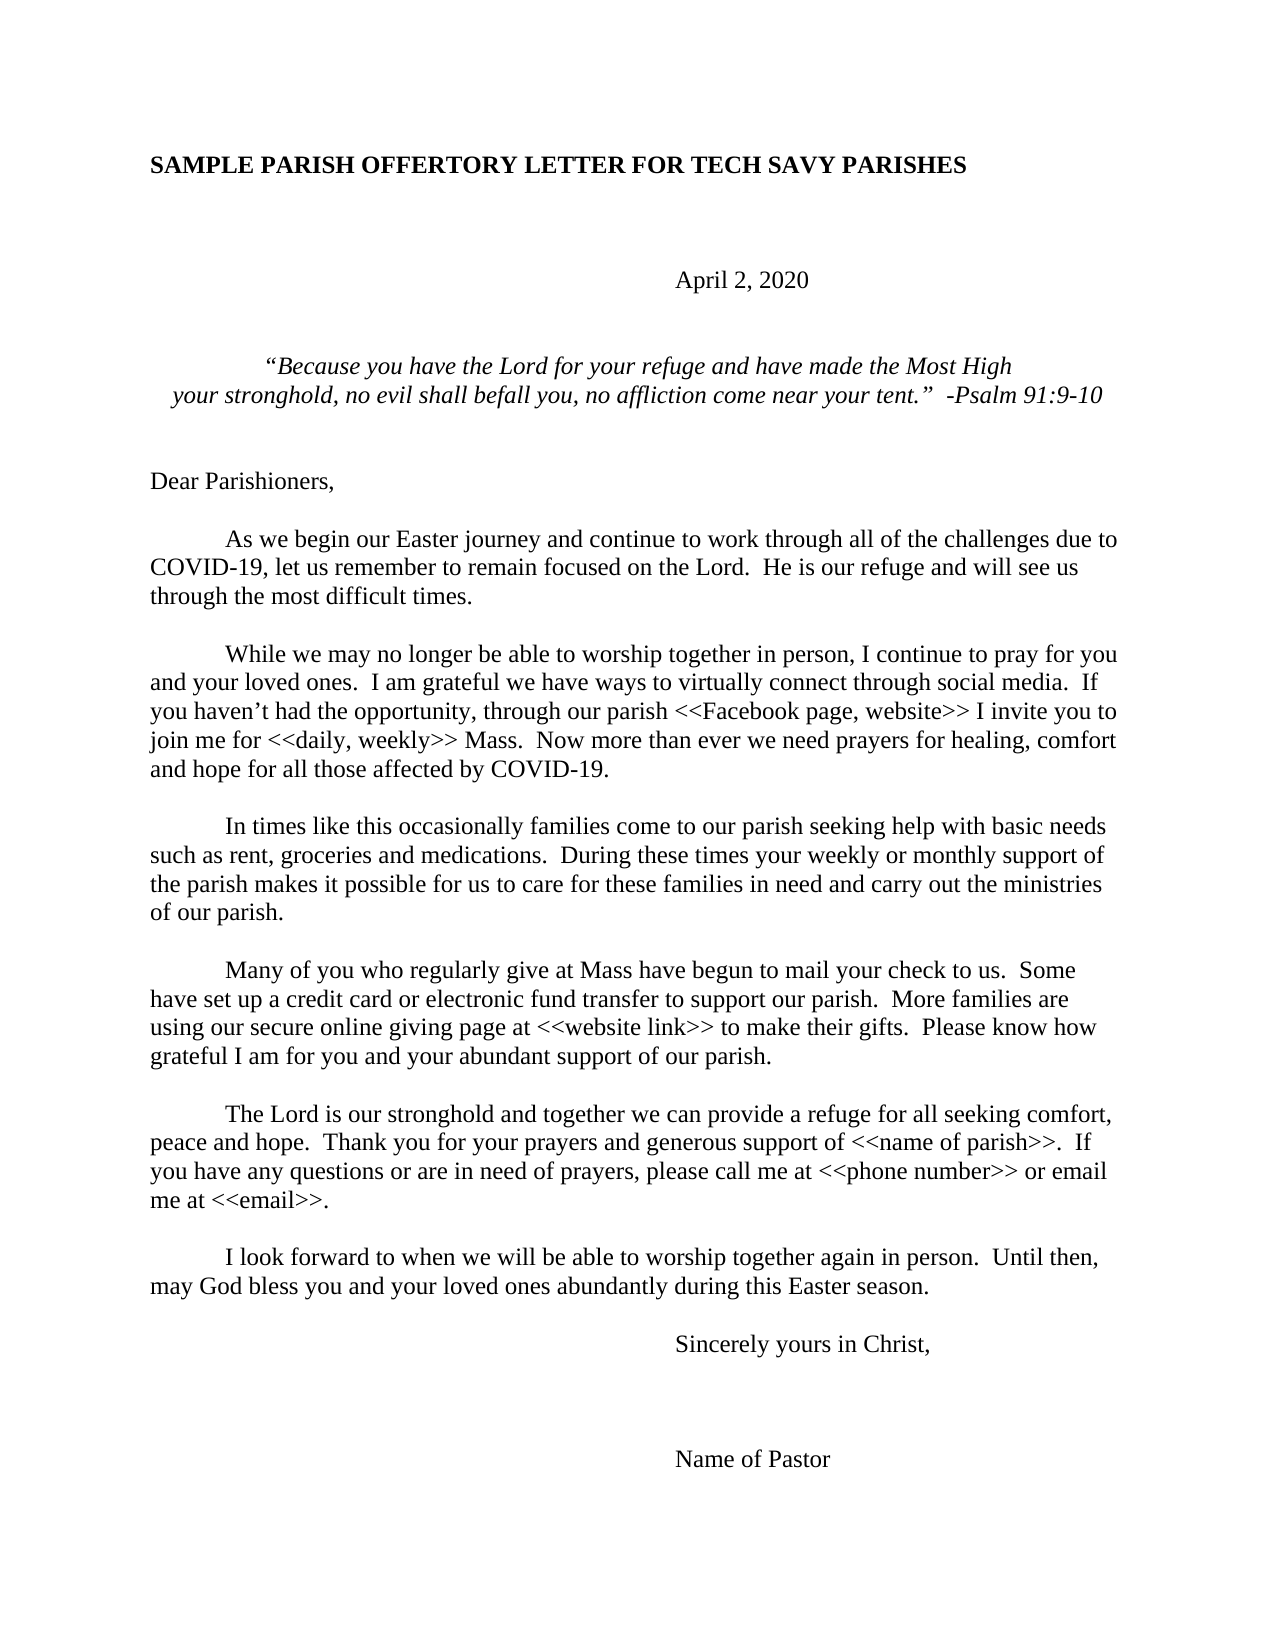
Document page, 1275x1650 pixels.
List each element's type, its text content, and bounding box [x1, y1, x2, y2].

text “Because you have the Lord for your refuge and have made the Most High [150, 351, 1125, 380]
text Sincerely yours in Christ, [150, 1329, 1125, 1357]
text In times like this occasionally families come to our parish seeking help with basic needs such as rent, groceries and medications. During these times your weekly or monthly support of the parish makes it possible for us to care for these families in need and carry out the ministries of our parish. [150, 811, 1125, 926]
text As we begin our Easter journey and continue to work through all of the challenges due to COVID-19, let us remember to remain focused on the Lord. He is our refuge and will see us through the most difficult times. [150, 524, 1125, 610]
text April 2, 2020 [150, 265, 1125, 294]
text Many of you who regularly give at Mass have begun to mail your check to us. Some have set up a credit card or electronic fund transfer to support our parish. More families are using our secure online giving page at <<website link>> to make their gifts. Please know how grateful I am for you and your abundant support of our parish. [150, 955, 1125, 1070]
text your stronghold, no evil shall befall you, no affliction come near your tent.” -Psalm 91:9-10 [150, 380, 1125, 409]
text The Lord is our stronghold and together we can provide a refuge for all seeking comfort, peace and hope. Thank you for your prayers and generous support of <<name of parish>>. If you have any questions or are in need of prayers, please call me at <<phone number>> or email me at <<email>>. [150, 1099, 1125, 1214]
text I look forward to when we will be able to worship together again in person. Until then, may God bless you and your loved ones abundantly during this Easter season. [150, 1242, 1125, 1300]
text SAMPLE PARISH OFFERTORY LETTER FOR TECH SAVY PARISHES [150, 150, 1125, 179]
text Dear Parishioners, [150, 466, 1125, 495]
text Name of Pastor [150, 1444, 1125, 1472]
text While we may no longer be able to worship together in person, I continue to pray for you and your loved ones. I am grateful we have ways to virtually connect through social media. If you haven’t had the opportunity, through our parish <<Facebook page, website>> I invite you to join me for <<daily, weekly>> Mass. Now more than ever we need prayers for healing, comfort and hope for all those affected by COVID-19. [150, 639, 1125, 782]
